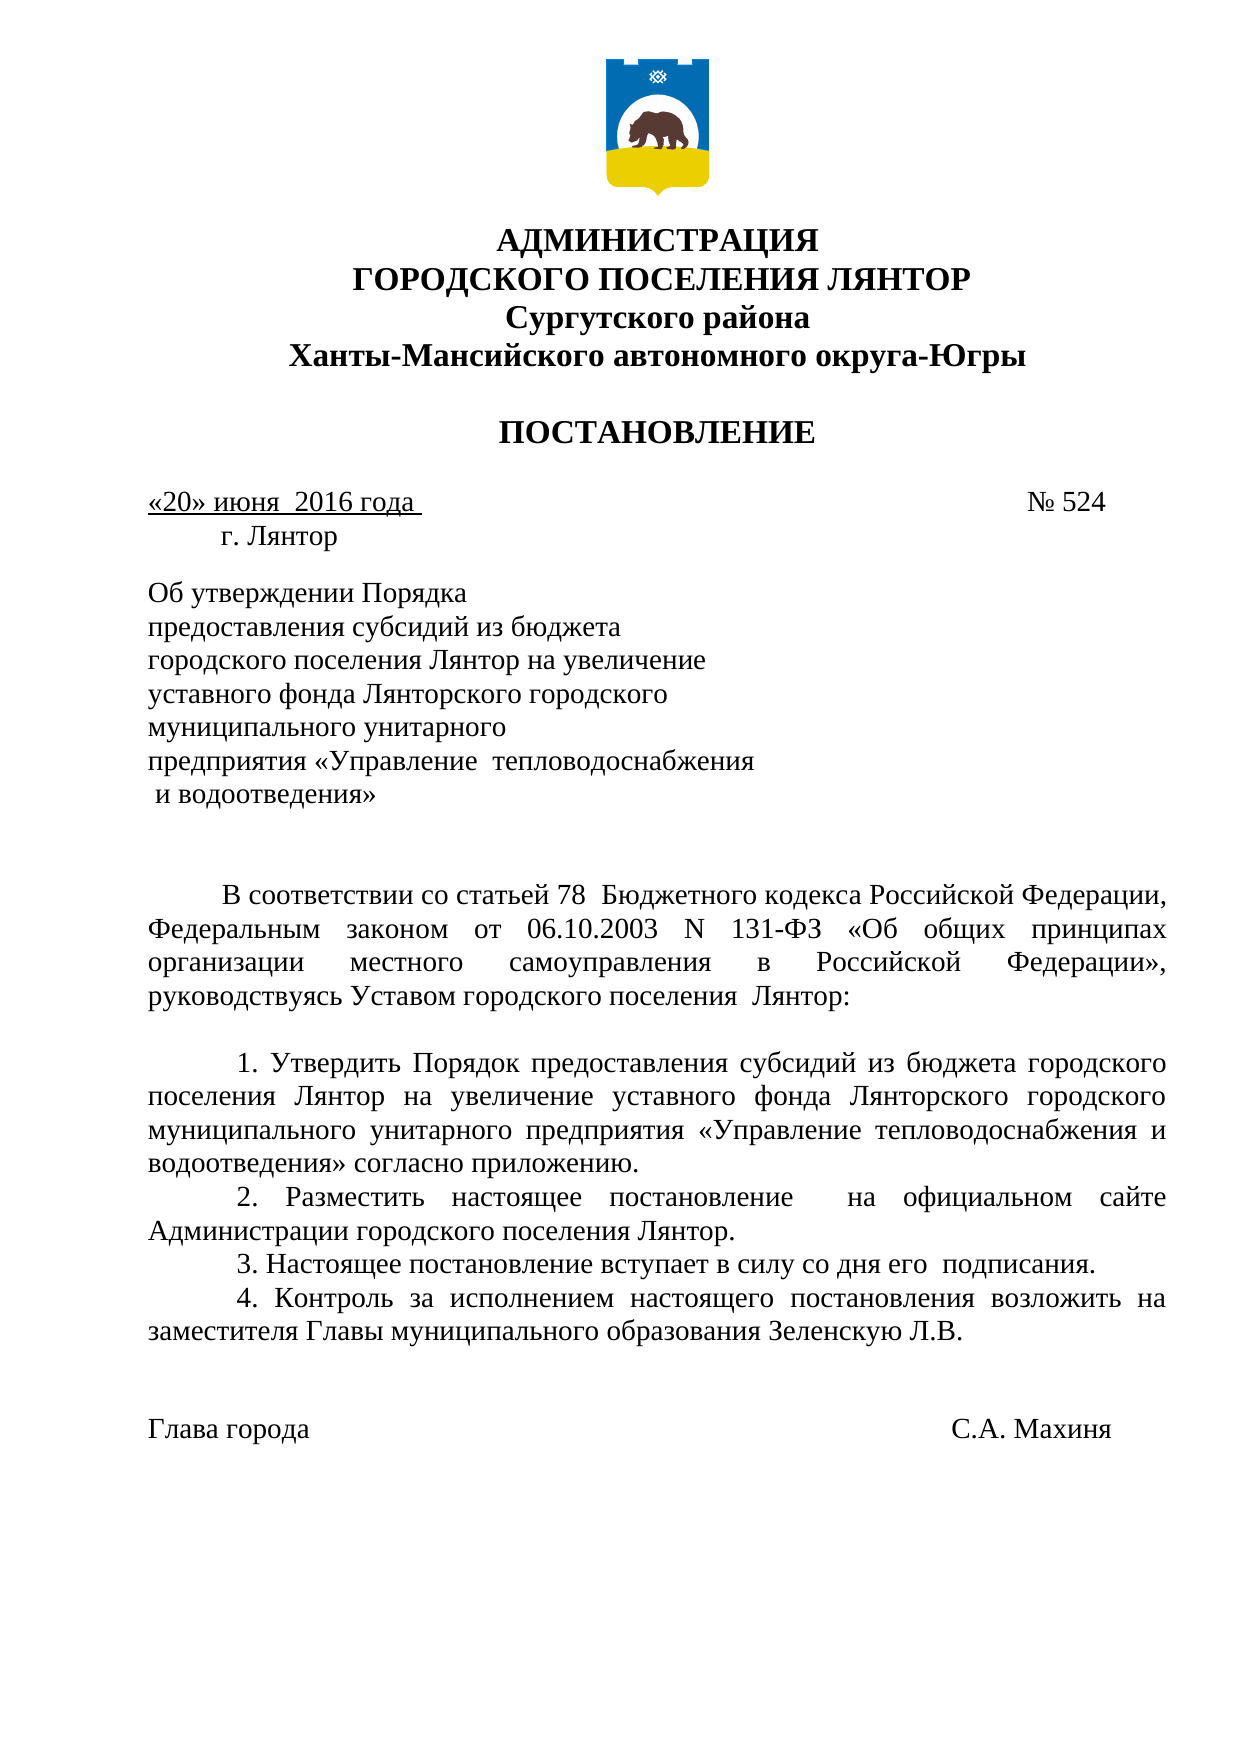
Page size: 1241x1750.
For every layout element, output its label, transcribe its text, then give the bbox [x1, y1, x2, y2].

text 3. Настоящее постановление вступает в силу со дня его подписания. [148, 1246, 1167, 1280]
text и водоотведения» [148, 777, 1167, 810]
text Глава города С.А. Махиня [148, 1414, 1167, 1445]
text г. Лянтор [148, 518, 1167, 551]
text Ханты-Мансийского автономного округа-Югры [148, 336, 1167, 374]
text «20» июня 2016 года № 524 [148, 484, 1167, 518]
text 2. Разместить настоящее постановление на официальном сайте Администрации городского поселения Лянтор. [148, 1179, 1167, 1246]
text уставного фонда Лянторского городского [148, 676, 1167, 709]
text Сургутского района [148, 297, 1167, 336]
text предприятия «Управление тепловодоснабжения [148, 743, 1167, 777]
text ПОСТАНОВЛЕНИЕ [148, 412, 1167, 451]
text В соответствии со статьей 78 Бюджетного кодекса Российской Федерации, Федеральным законом от 06.10.2003 N 131-ФЗ «Об общих принципах организации местного самоуправления в Российской Федерации», руководствуясь Уставом городского поселения Лянтор: [148, 877, 1167, 1011]
text ГОРОДСКОГО ПОСЕЛЕНИЯ ЛЯНТОР [148, 259, 1167, 297]
text муниципального унитарного [148, 709, 1167, 743]
text городского поселения Лянтор на увеличение [148, 642, 1167, 676]
text 1. Утвердить Порядок предоставления субсидий из бюджета городского поселения Лянтор на увеличение уставного фонда Лянторского городского муниципального унитарного предприятия «Управление тепловодоснабжения и водоотведения» согласно приложению. [148, 1045, 1167, 1179]
text АДМИНИСТРАЦИЯ [148, 221, 1167, 259]
text 4. Контроль за исполнением настоящего постановления возложить на заместителя Главы муниципального образования Зеленскую Л.В. [148, 1280, 1167, 1347]
text Об утверждении Порядка предоставления субсидий из бюджета [148, 575, 1167, 642]
